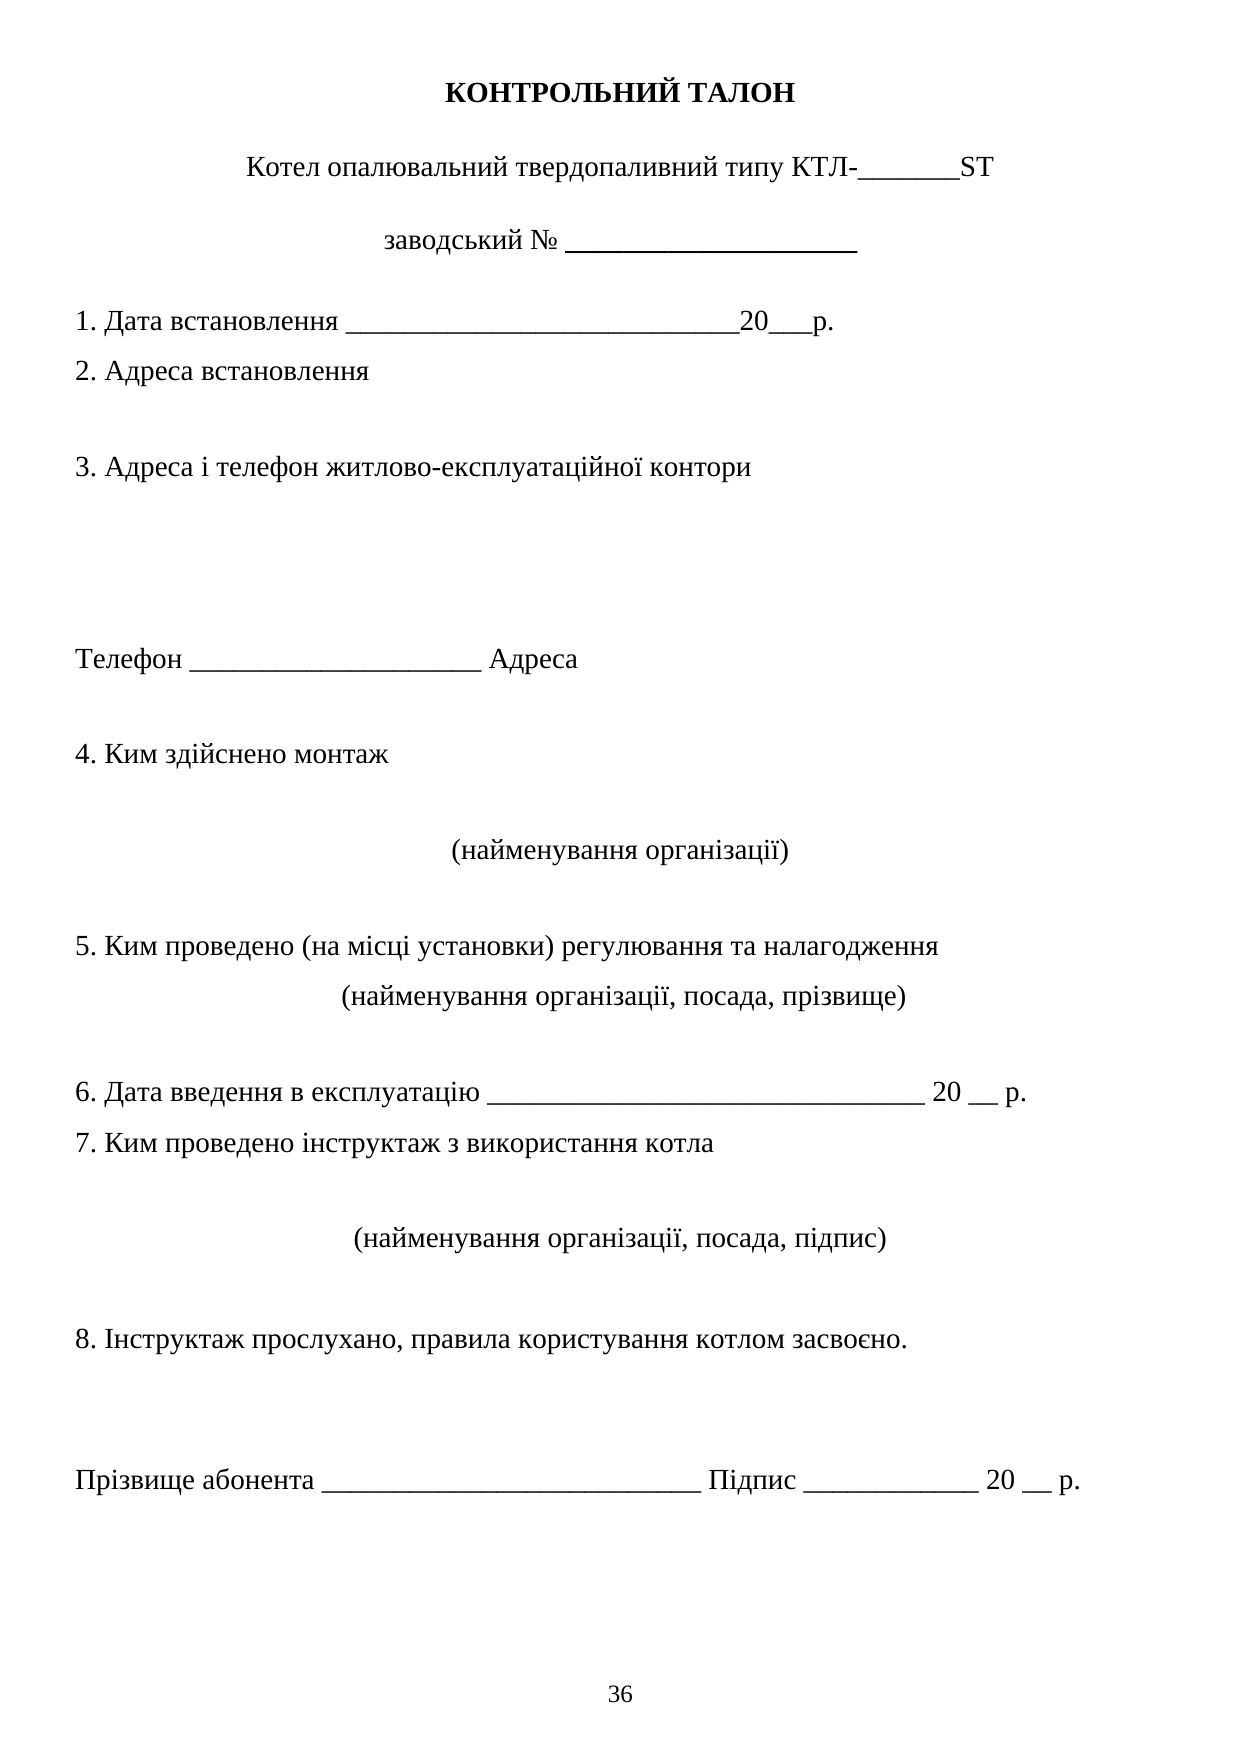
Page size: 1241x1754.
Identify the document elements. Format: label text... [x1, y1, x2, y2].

text (найменування організації) [75, 832, 1165, 866]
text 6. Дата введення в експлуатацію ______________________________ 20 __ р. [75, 1074, 1165, 1108]
text (найменування організації, посада, прізвище) [75, 978, 1165, 1012]
text Котел опалювальний твердопаливний типу КТЛ-_______ST [75, 149, 1165, 182]
text заводський № ____________________ [75, 222, 1165, 256]
text 4. Ким здійснено монтаж [75, 737, 1165, 770]
text (найменування організації, посада, підпис) [75, 1221, 1165, 1254]
text 5. Ким проведено (на місці установки) регулювання та налагодження [75, 928, 1165, 962]
text 7. Ким проведено інструктаж з використання котла [75, 1125, 1165, 1158]
text 3. Адреса і телефон житлово-експлуатаційної контори [75, 449, 1165, 483]
text 1. Дата встановлення ___________________________20___р. [75, 303, 1165, 336]
text 8. Інструктаж прослухано, правила користування котлом засвоєно. [75, 1321, 1165, 1355]
text КОНТРОЛЬНИЙ ТАЛОН [75, 75, 1165, 108]
text Телефон ____________________ Адреса [75, 641, 1165, 674]
text 2. Адреса встановлення [75, 353, 1165, 387]
text Прізвище абонента __________________________ Підпис ____________ 20 __ р. [75, 1462, 1165, 1496]
